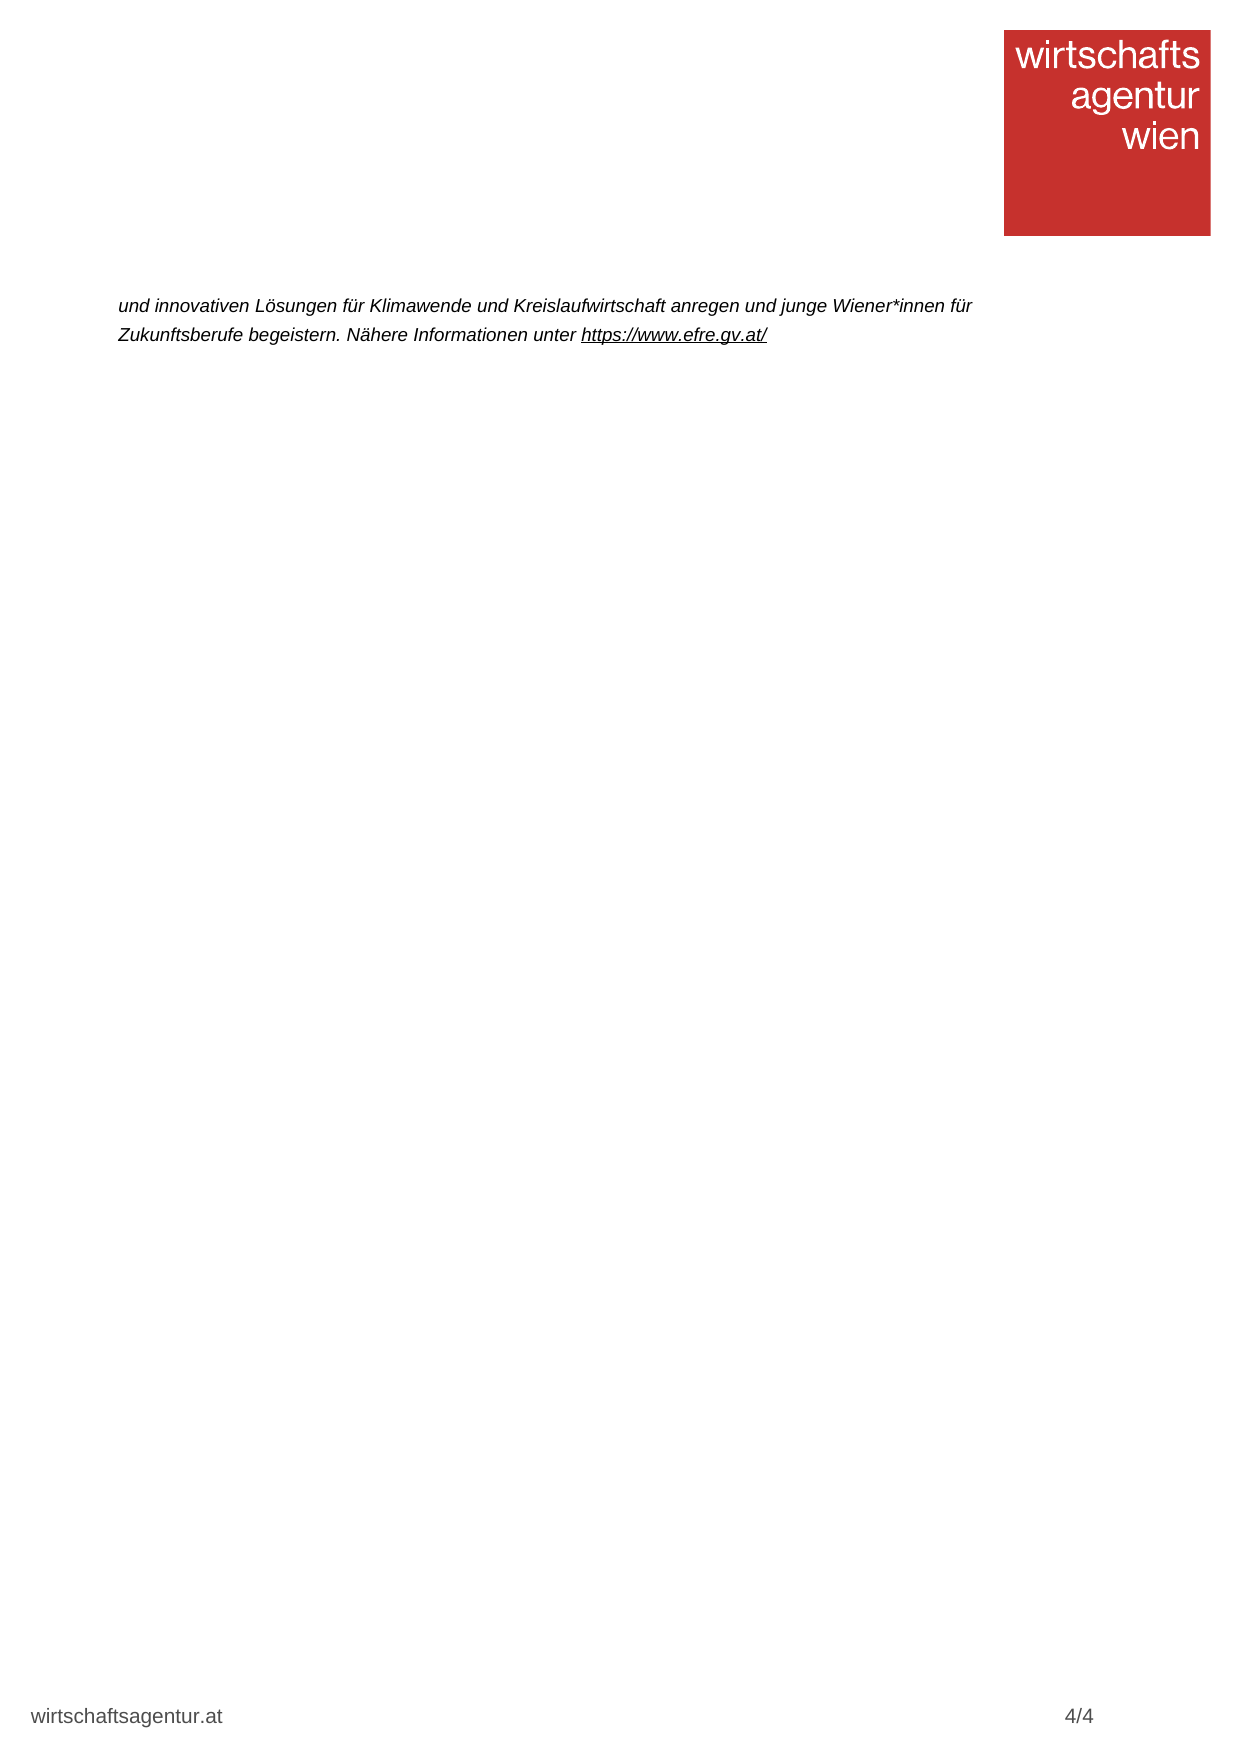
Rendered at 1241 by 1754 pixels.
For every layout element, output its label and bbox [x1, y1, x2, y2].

text [118, 295, 1033, 345]
